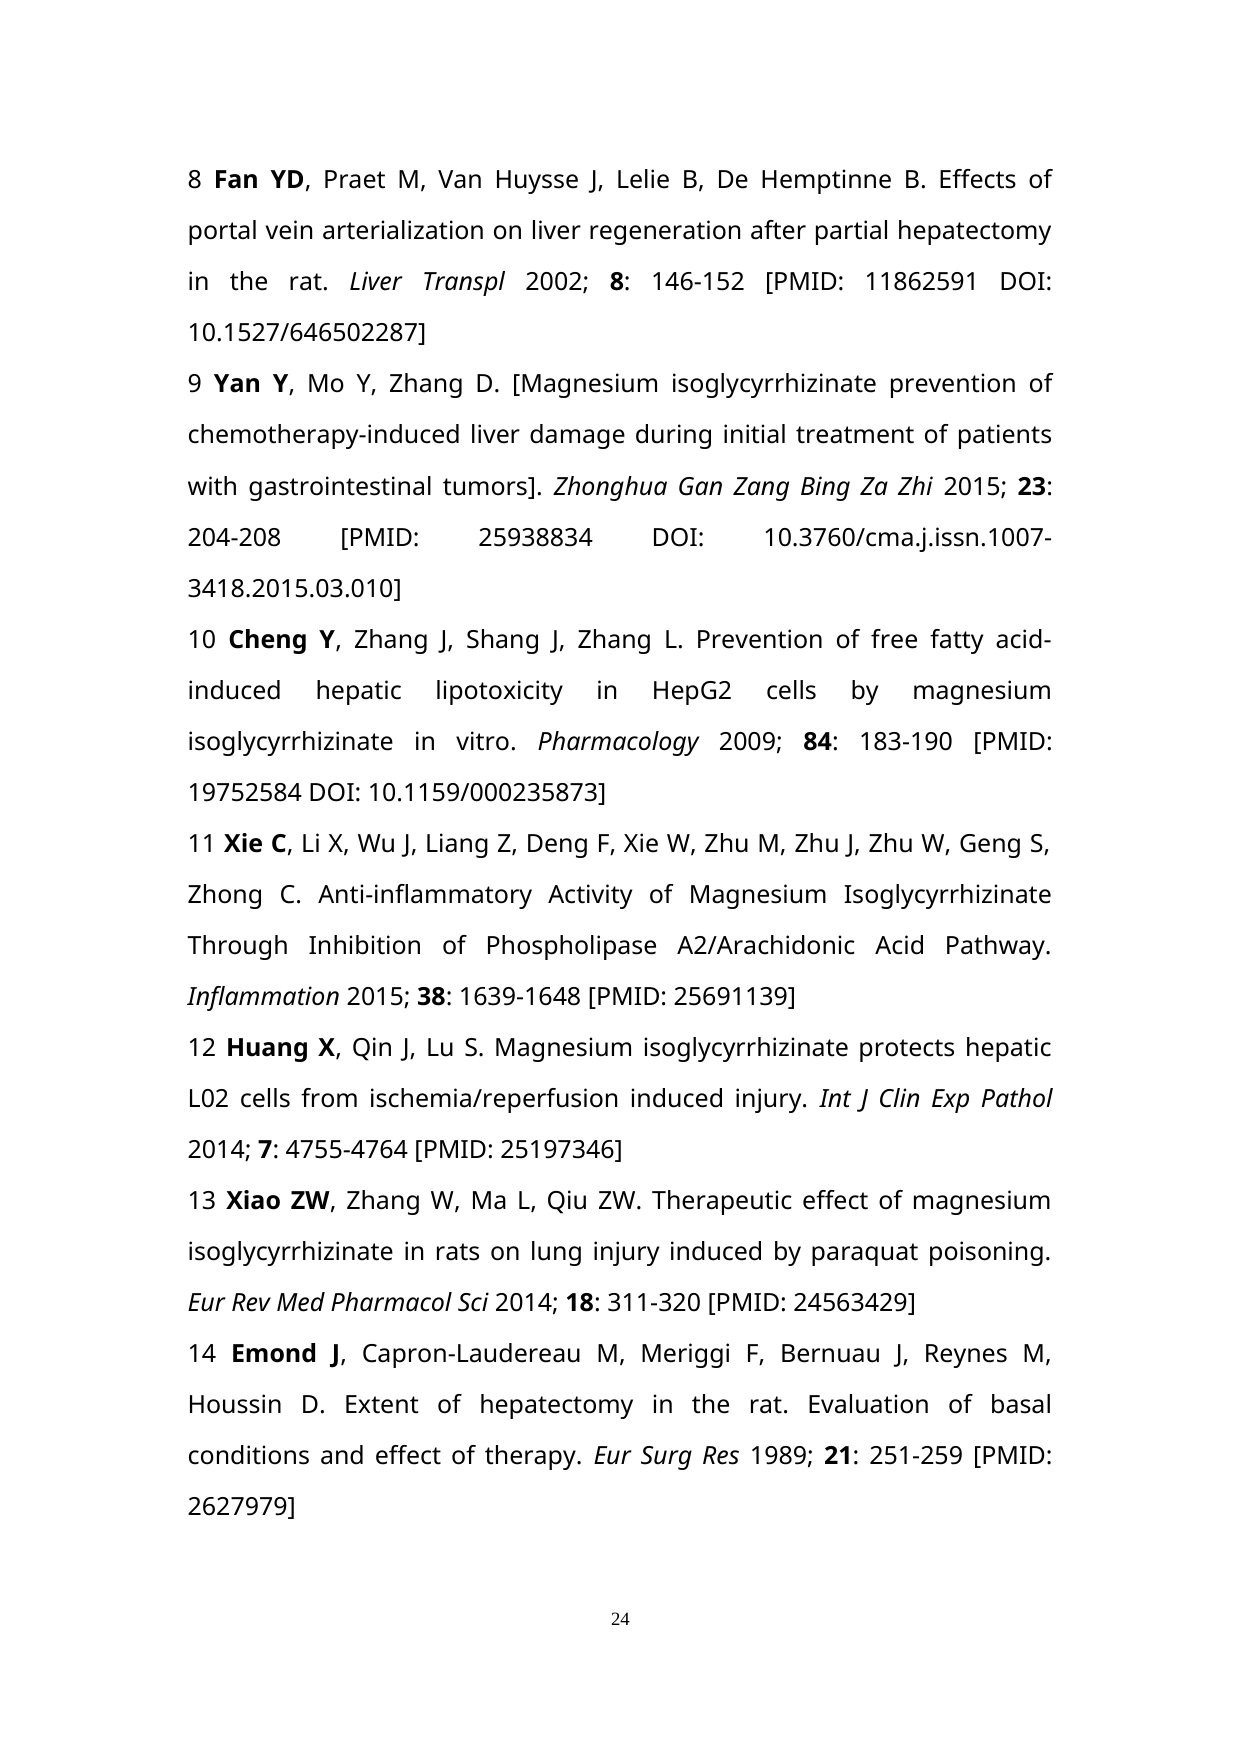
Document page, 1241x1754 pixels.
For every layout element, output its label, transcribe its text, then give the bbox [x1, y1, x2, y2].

text 14 Emond J, Capron-Laudereau M, Meriggi F, Bernuau J, Reynes M, Houssin D. Extent of hepatectomy in the rat. Evaluation of basal conditions and effect of therapy. Eur Surg Res 1989; 21: 251-259 [PMID: 2627979] [187, 1336, 1053, 1523]
text 11 Xie C, Li X, Wu J, Liang Z, Deng F, Xie W, Zhu M, Zhu J, Zhu W, Geng S, Zhong C. Anti-inflammatory Activity of Magnesium Isoglycyrrhizinate Through Inhibition of Phospholipase A2/Arachidonic Acid Pathway. Inflammation 2015; 38: 1639-1648 [PMID: 25691139] [187, 826, 1053, 1013]
text 9 Yan Y, Mo Y, Zhang D. [Magnesium isoglycyrrhizinate prevention of chemotherapy-induced liver damage during initial treatment of patients with gastrointestinal tumors]. Zhonghua Gan Zang Bing Za Zhi 2015; 23: 204-208 [PMID: 25938834 DOI: 10.3760/cma.j.issn.1007-3418.2015.03.010] [187, 366, 1053, 604]
text 10 Cheng Y, Zhang J, Shang J, Zhang L. Prevention of free fatty acid-induced hepatic lipotoxicity in HepG2 cells by magnesium isoglycyrrhizinate in vitro. Pharmacology 2009; 84: 183-190 [PMID: 19752584 DOI: 10.1159/000235873] [187, 621, 1053, 808]
text 13 Xiao ZW, Zhang W, Ma L, Qiu ZW. Therapeutic effect of magnesium isoglycyrrhizinate in rats on lung injury induced by paraquat poisoning. Eur Rev Med Pharmacol Sci 2014; 18: 311-320 [PMID: 24563429] [187, 1183, 1053, 1319]
text 8 Fan YD, Praet M, Van Huysse J, Lelie B, De Hemptinne B. Effects of portal vein arterialization on liver regeneration after partial hepatectomy in the rat. Liver Transpl 2002; 8: 146-152 [PMID: 11862591 DOI: 10.1527/646502287] [187, 162, 1053, 349]
text 12 Huang X, Qin J, Lu S. Magnesium isoglycyrrhizinate protects hepatic L02 cells from ischemia/reperfusion induced injury. Int J Clin Exp Pathol 2014; 7: 4755-4764 [PMID: 25197346] [187, 1030, 1053, 1166]
